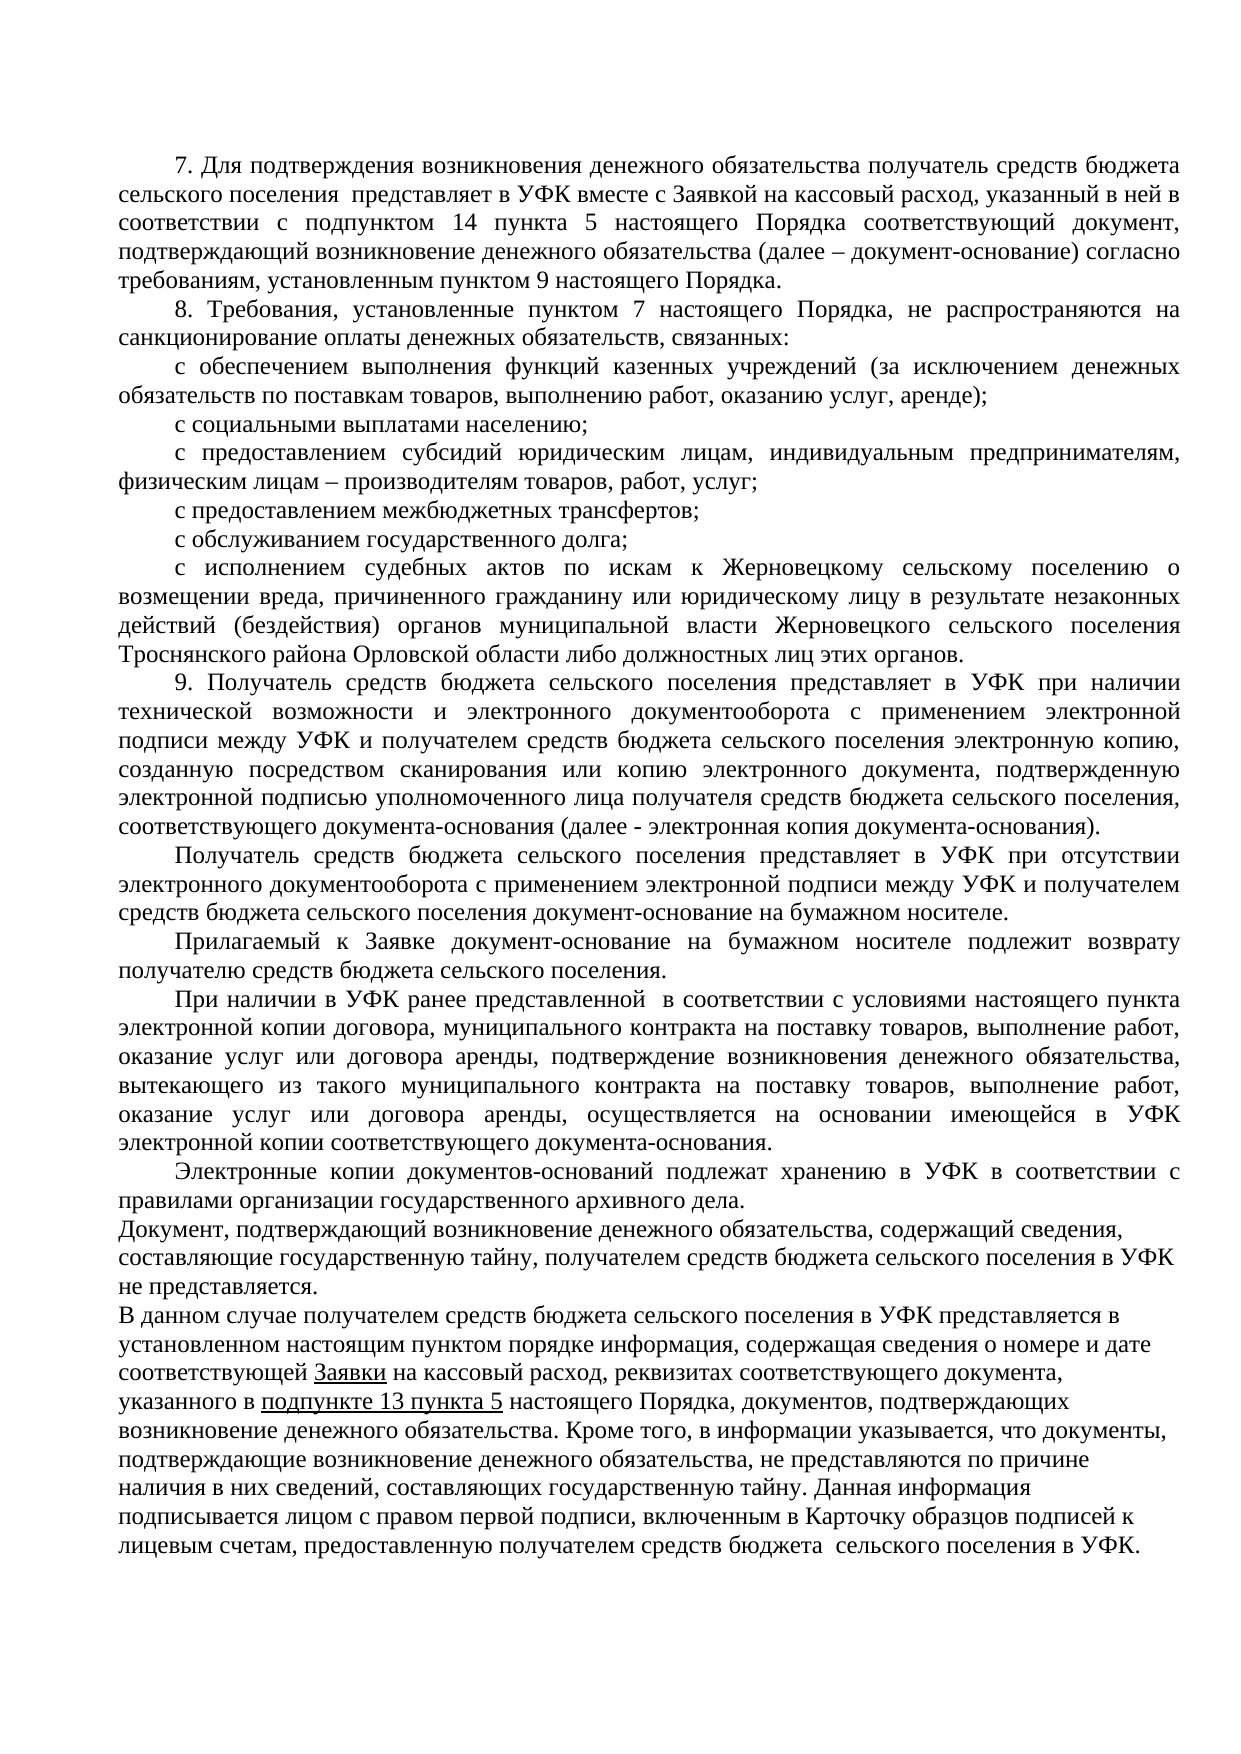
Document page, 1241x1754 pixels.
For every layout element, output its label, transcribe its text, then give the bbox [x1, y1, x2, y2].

text Прилагаемый к Заявке документ-основание на бумажном носителе подлежит возврату получателю средств бюджета сельского поселения. [118, 926, 1181, 984]
text 7. Для подтверждения возникновения денежного обязательства получатель средств бюджета сельского поселения представляет в УФК вместе с Заявкой на кассовый расход, указанный в ней в соответствии с подпунктом 14 пункта 5 настоящего Порядка соответствующий документ, подтверждающий возникновение денежного обязательства (далее – документ-основание) согласно требованиям, установленным пунктом 9 настоящего Порядка. [118, 150, 1181, 294]
text Документ, подтверждающий возникновение денежного обязательства, содержащий сведения, составляющие государственную тайну, получателем средств бюджета сельского поселения в УФК не представляется. [118, 1214, 1181, 1300]
text В данном случае получателем средств бюджета сельского поселения в УФК представляется в установленном настоящим пунктом порядке информация, содержащая сведения о номере и дате соответствующей Заявки на кассовый расход, реквизитах соответствующего документа, указанного в подпункте 13 пункта 5 настоящего Порядка, документов, подтверждающих возникновение денежного обязательства. Кроме того, в информации указывается, что документы, подтверждающие возникновение денежного обязательства, не представляются по причине наличия в них сведений, составляющих государственную тайну. Данная информация подписывается лицом с правом первой подписи, включенным в Карточку образцов подписей к лицевым счетам, предоставленную получателем средств бюджета сельского поселения в УФК. [118, 1300, 1181, 1559]
text При наличии в УФК ранее представленной в соответствии с условиями настоящего пункта электронной копии договора, муниципального контракта на поставку товаров, выполнение работ, оказание услуг или договора аренды, подтверждение возникновения денежного обязательства, вытекающего из такого муниципального контракта на поставку товаров, выполнение работ, оказание услуг или договора аренды, осуществляется на основании имеющейся в УФК электронной копии соответствующего документа-основания. [118, 984, 1181, 1156]
text с социальными выплатами населению; [118, 409, 1181, 437]
text Электронные копии документов-оснований подлежат хранению в УФК в соответствии с правилами организации государственного архивного дела. [118, 1156, 1181, 1214]
text с обслуживанием государственного долга; [118, 524, 1181, 552]
text с предоставлением субсидий юридическим лицам, индивидуальным предпринимателям, физическим лицам – производителям товаров, работ, услуг; [118, 437, 1181, 495]
text с обеспечением выполнения функций казенных учреждений (за исключением денежных обязательств по поставкам товаров, выполнению работ, оказанию услуг, аренде); [118, 351, 1181, 409]
text Получатель средств бюджета сельского поселения представляет в УФК при отсутствии электронного документооборота с применением электронной подписи между УФК и получателем средств бюджета сельского поселения документ-основание на бумажном носителе. [118, 840, 1181, 926]
text с предоставлением межбюджетных трансфертов; [118, 495, 1181, 524]
text 8. Требования, установленные пунктом 7 настоящего Порядка, не распространяются на санкционирование оплаты денежных обязательств, связанных: [118, 294, 1181, 351]
text с исполнением судебных актов по искам к Жерновецкому сельскому поселению о возмещении вреда, причиненного гражданину или юридическому лицу в результате незаконных действий (бездействия) органов муниципальной власти Жерновецкого сельского поселения Троснянского района Орловской области либо должностных лиц этих органов. [118, 552, 1181, 667]
text 9. Получатель средств бюджета сельского поселения представляет в УФК при наличии технической возможности и электронного документооборота с применением электронной подписи между УФК и получателем средств бюджета сельского поселения электронную копию, созданную посредством сканирования или копию электронного документа, подтвержденную электронной подписью уполномоченного лица получателя средств бюджета сельского поселения, соответствующего документа-основания (далее - электронная копия документа-основания). [118, 667, 1181, 840]
